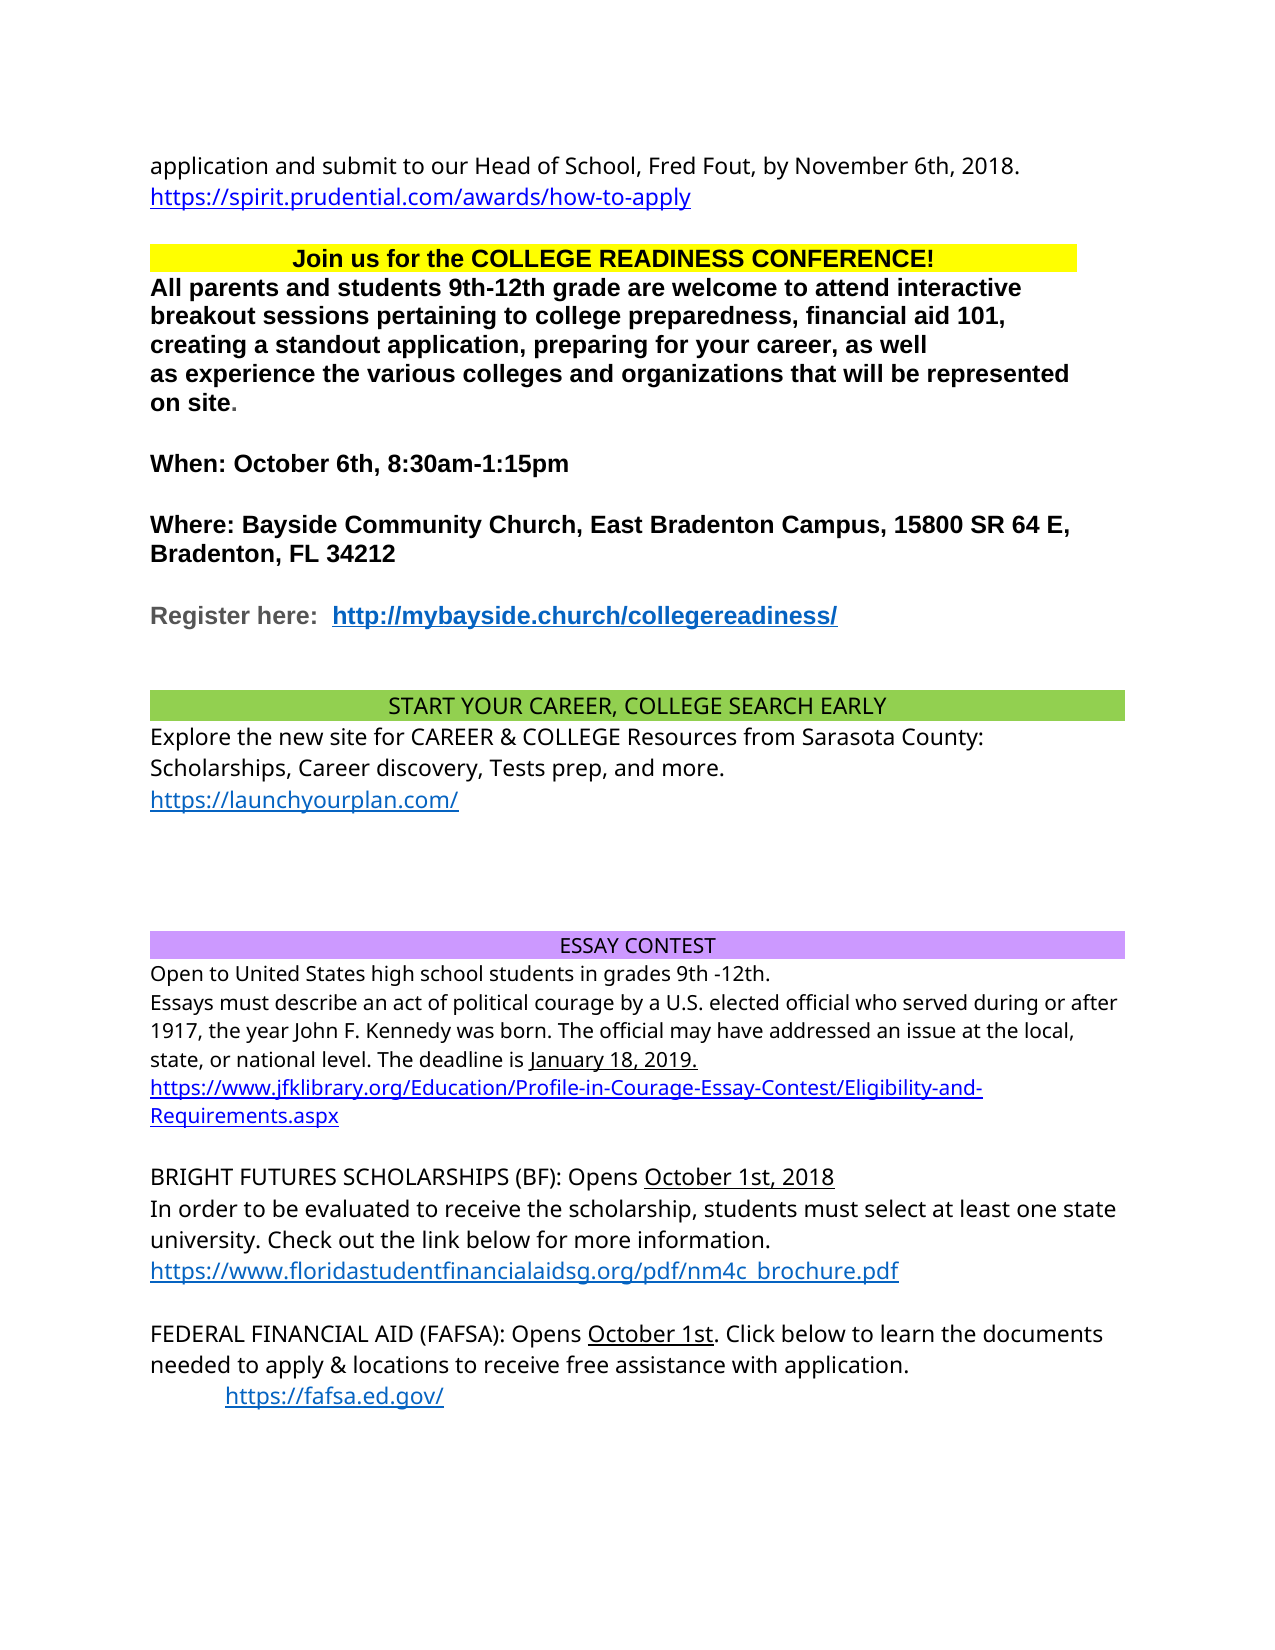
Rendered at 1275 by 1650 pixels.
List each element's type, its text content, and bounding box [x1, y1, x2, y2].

text https://www.floridastudentfinancialaidsg.org/pdf/nm4c_brochure.pdf [150, 1255, 1125, 1286]
text Register here: http://mybayside.church/collegereadiness/ [150, 601, 1077, 629]
text All parents and students 9th-12th grade are welcome to attend interactive breakout sessions pertaining to college preparedness, financial aid 101, creating a standout application, preparing for your career, as well as experience the various colleges and organizations that will be represented on site. [150, 272, 1077, 416]
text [150, 150, 1125, 212]
text START YOUR CAREER, COLLEGE SEARCH EARLY [150, 690, 1125, 721]
text BRIGHT FUTURES SCHOLARSHIPS (BF): Opens October 1st, 2018 [150, 1161, 1125, 1192]
text Where: Bayside Community Church, East Bradenton Campus, 15800 SR 64 E, Bradenton, FL 34212 [150, 510, 1077, 568]
text Explore the new site for CAREER & COLLEGE Resources from Sarasota County: Scholarships, Career discovery, Tests prep, and more. https://launchyourplan.com/ [150, 721, 1125, 815]
text In order to be evaluated to receive the scholarship, students must select at least one state university. Check out the link below for more information. [150, 1192, 1125, 1255]
text When: October 6th, 8:30am-1:15pm [150, 449, 1077, 478]
text ESSAY CONTEST [150, 931, 1125, 959]
text FEDERAL FINANCIAL AID (FAFSA): Opens October 1st. Click below to learn the documents needed to apply & locations to receive free assistance with application. https://fafsa.ed.gov/ [150, 1317, 1125, 1411]
text Join us for the COLLEGE READINESS CONFERENCE! [150, 244, 1077, 272]
text Open to United States high school students in grades 9th -12th. Essays must describe an act of political courage by a U.S. elected official who served during or after 1917, the year John F. Kennedy was born. The official may have addressed an issue at the local, state, or national level. The deadline is January 18, 2019. https://www.jfklibrary.org/Education/Profile-in-Courage-Essay-Contest/Eligibility-and-Requirements.aspx [150, 959, 1125, 1130]
